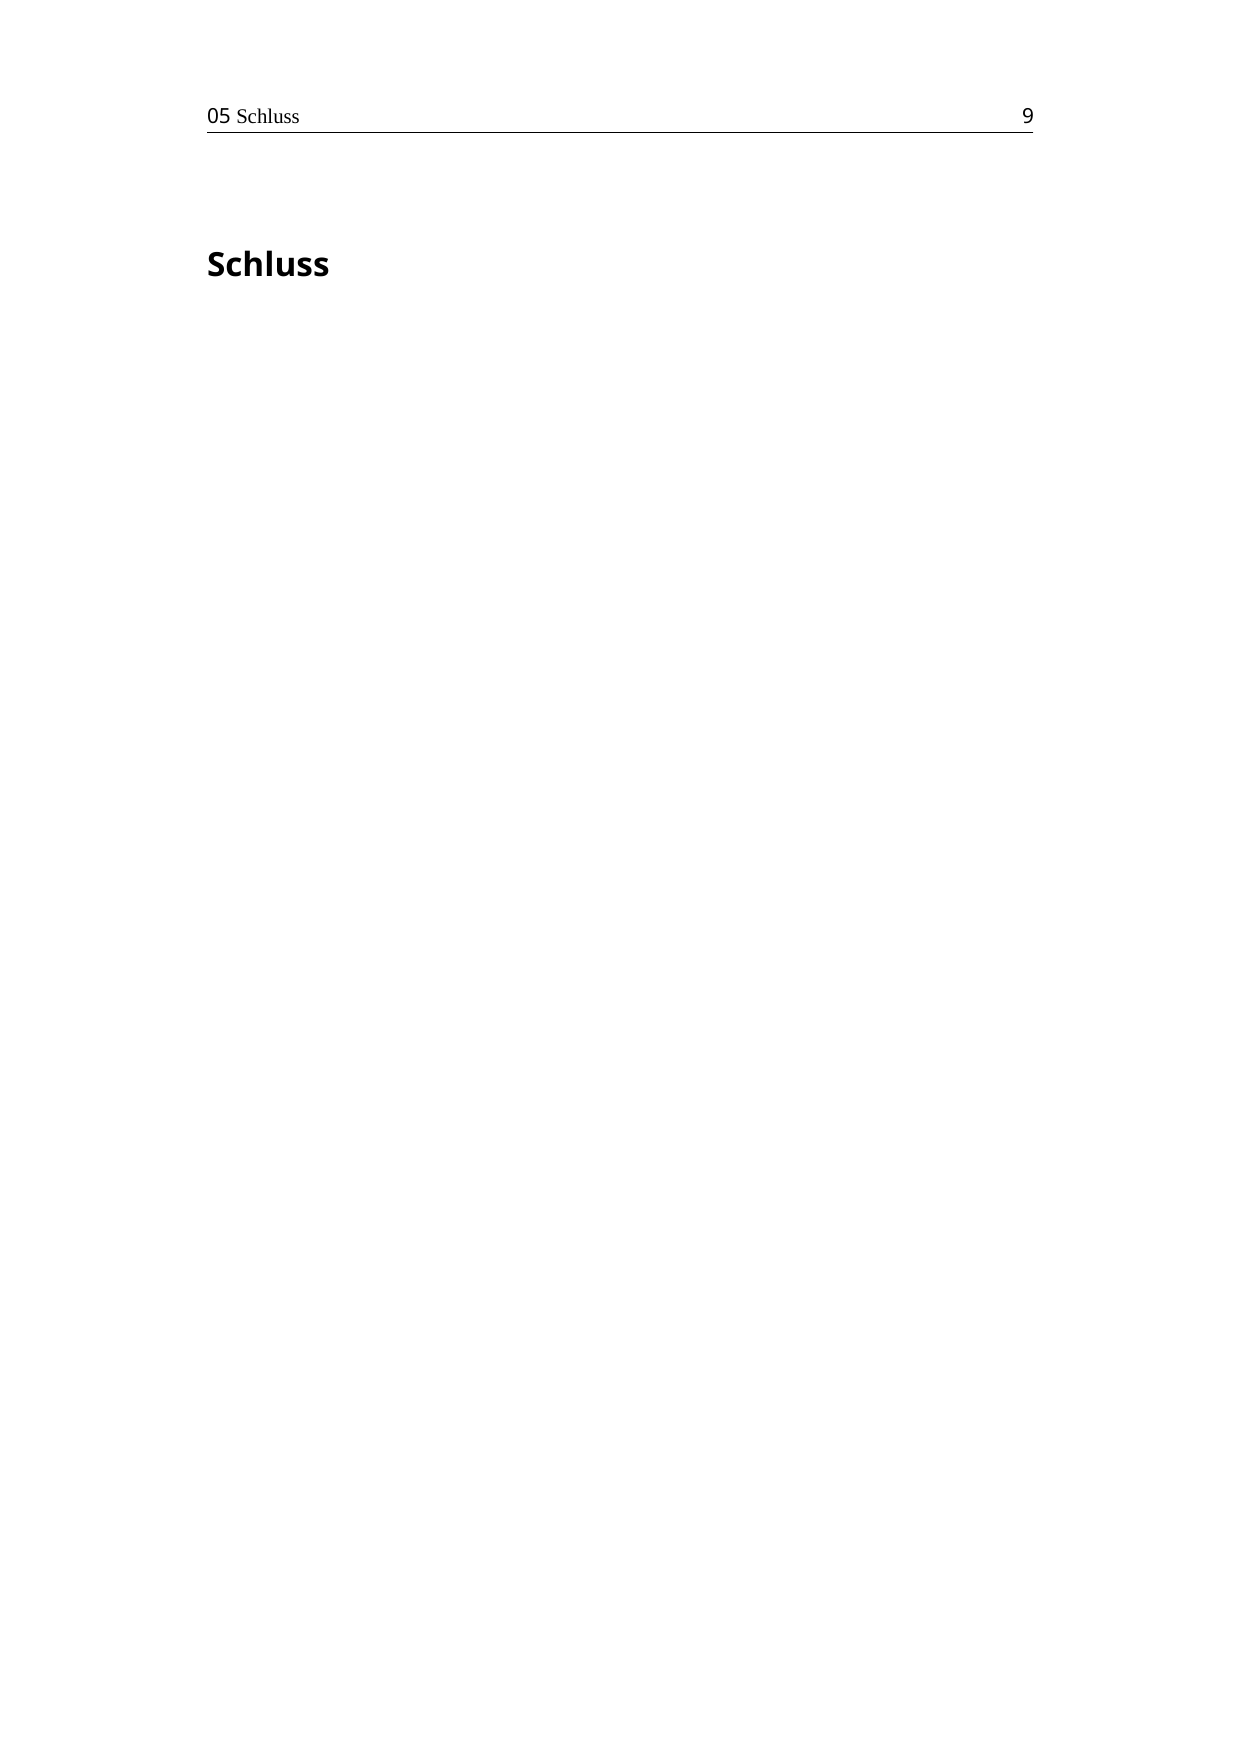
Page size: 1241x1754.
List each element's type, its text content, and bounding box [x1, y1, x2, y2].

subtitle Schluss [207, 240, 1033, 286]
